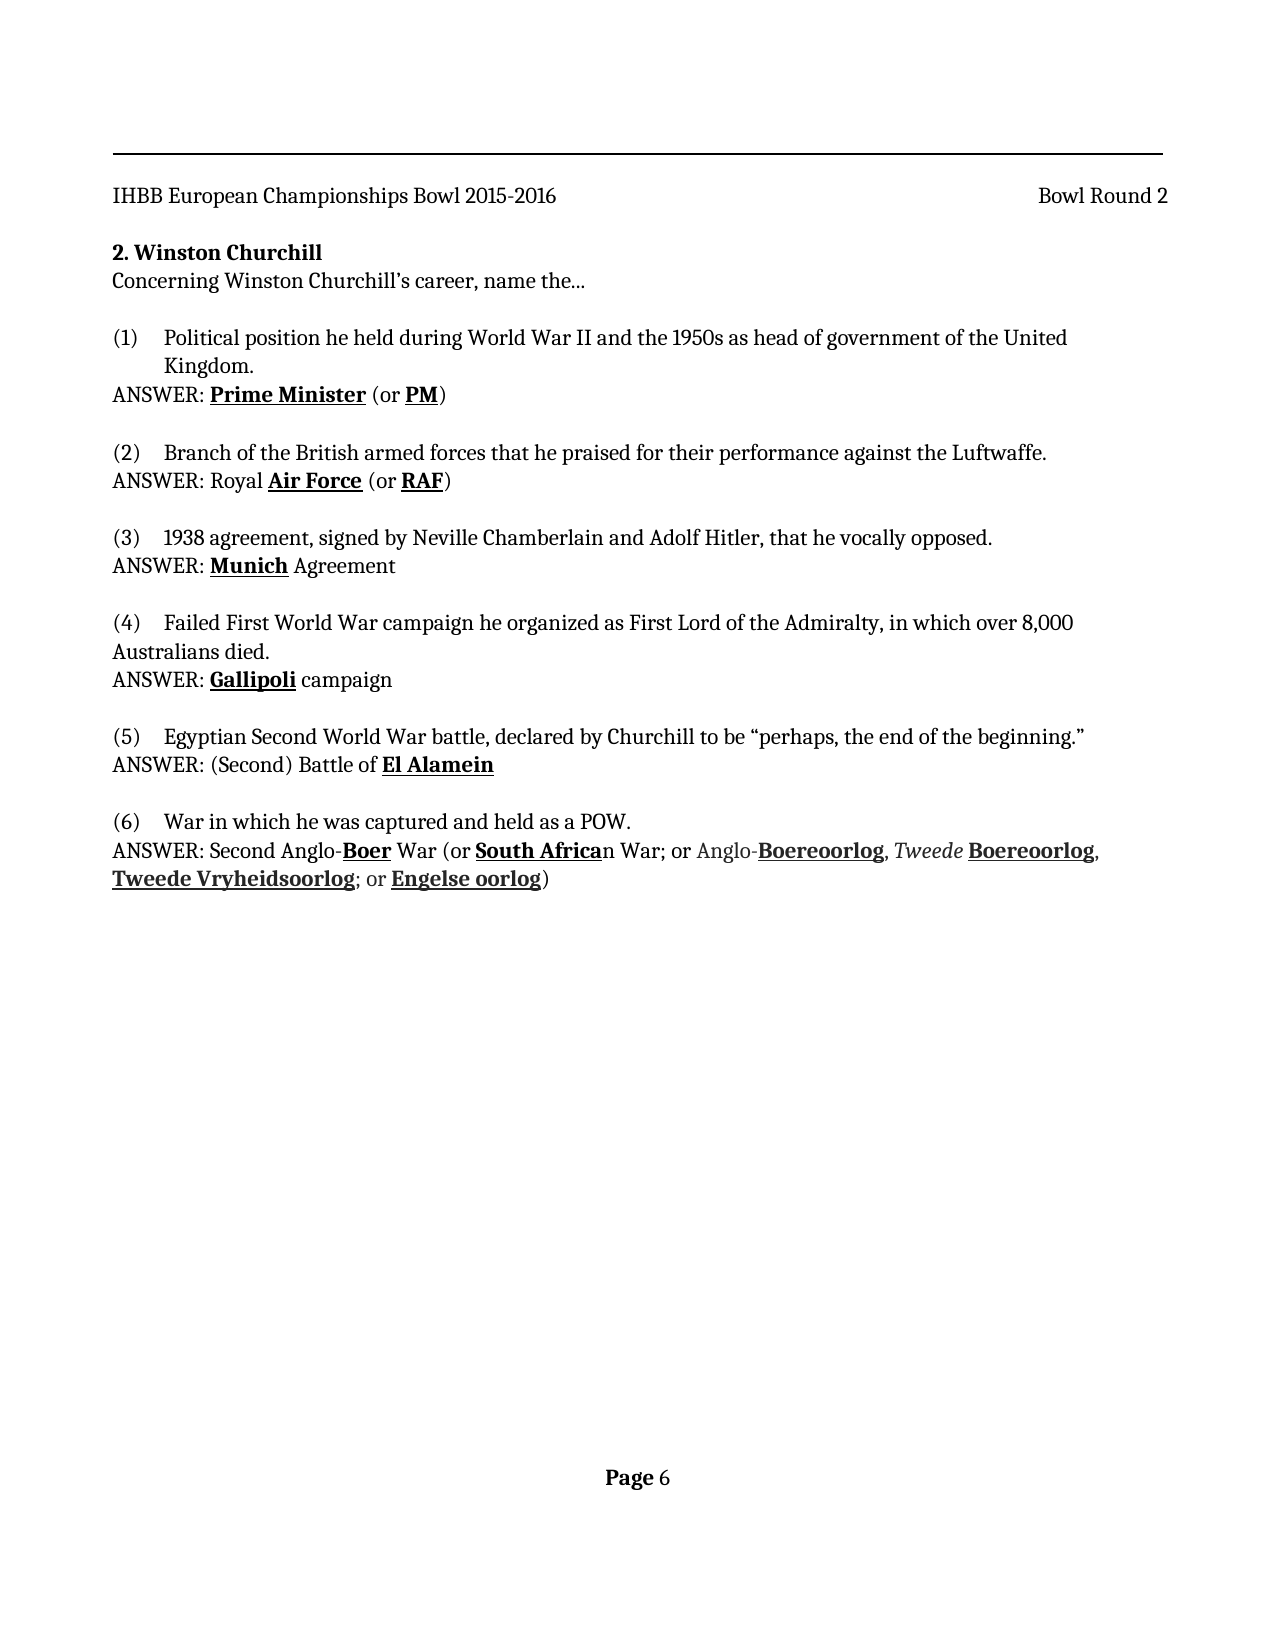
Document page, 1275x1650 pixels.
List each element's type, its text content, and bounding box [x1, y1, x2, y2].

text ANSWER: Second Anglo-Boer War (or South African War; or Anglo-Boereoorlog, Tweede Boereoorlog, Tweede Vryheidsoorlog; or Engelse oorlog) [112, 837, 1164, 892]
text Concerning Winston Churchill’s career, name the... [112, 268, 1164, 294]
text ANSWER: Munich Agreement [112, 553, 1164, 579]
list 1938 agreement, signed by Neville Chamberlain and Adolf Hitler, that he vocally opposed. [112, 525, 1164, 551]
list War in which he was captured and held as a POW. [112, 809, 1164, 835]
text 2. Winston Churchill [112, 239, 1168, 266]
text ANSWER: (Second) Battle of El Alamein [112, 752, 1164, 778]
list Egyptian Second World War battle, declared by Churchill to be “perhaps, the end of the beginning.” [112, 724, 1164, 750]
text Australians died. [112, 638, 1164, 665]
text ANSWER: Royal Air Force (or RAF) [112, 468, 1164, 494]
text ANSWER: Gallipoli campaign [112, 667, 1164, 693]
text ANSWER: Prime Minister (or PM) [112, 381, 1168, 408]
list Political position he held during World War II and the 1950s as head of government of the United Kingdom. [112, 324, 1164, 379]
list Failed First World War campaign he organized as First Lord of the Admiralty, in which over 8,000 [112, 610, 1164, 636]
list Branch of the British armed forces that he praised for their performance against the Luftwaffe. [112, 439, 1164, 466]
